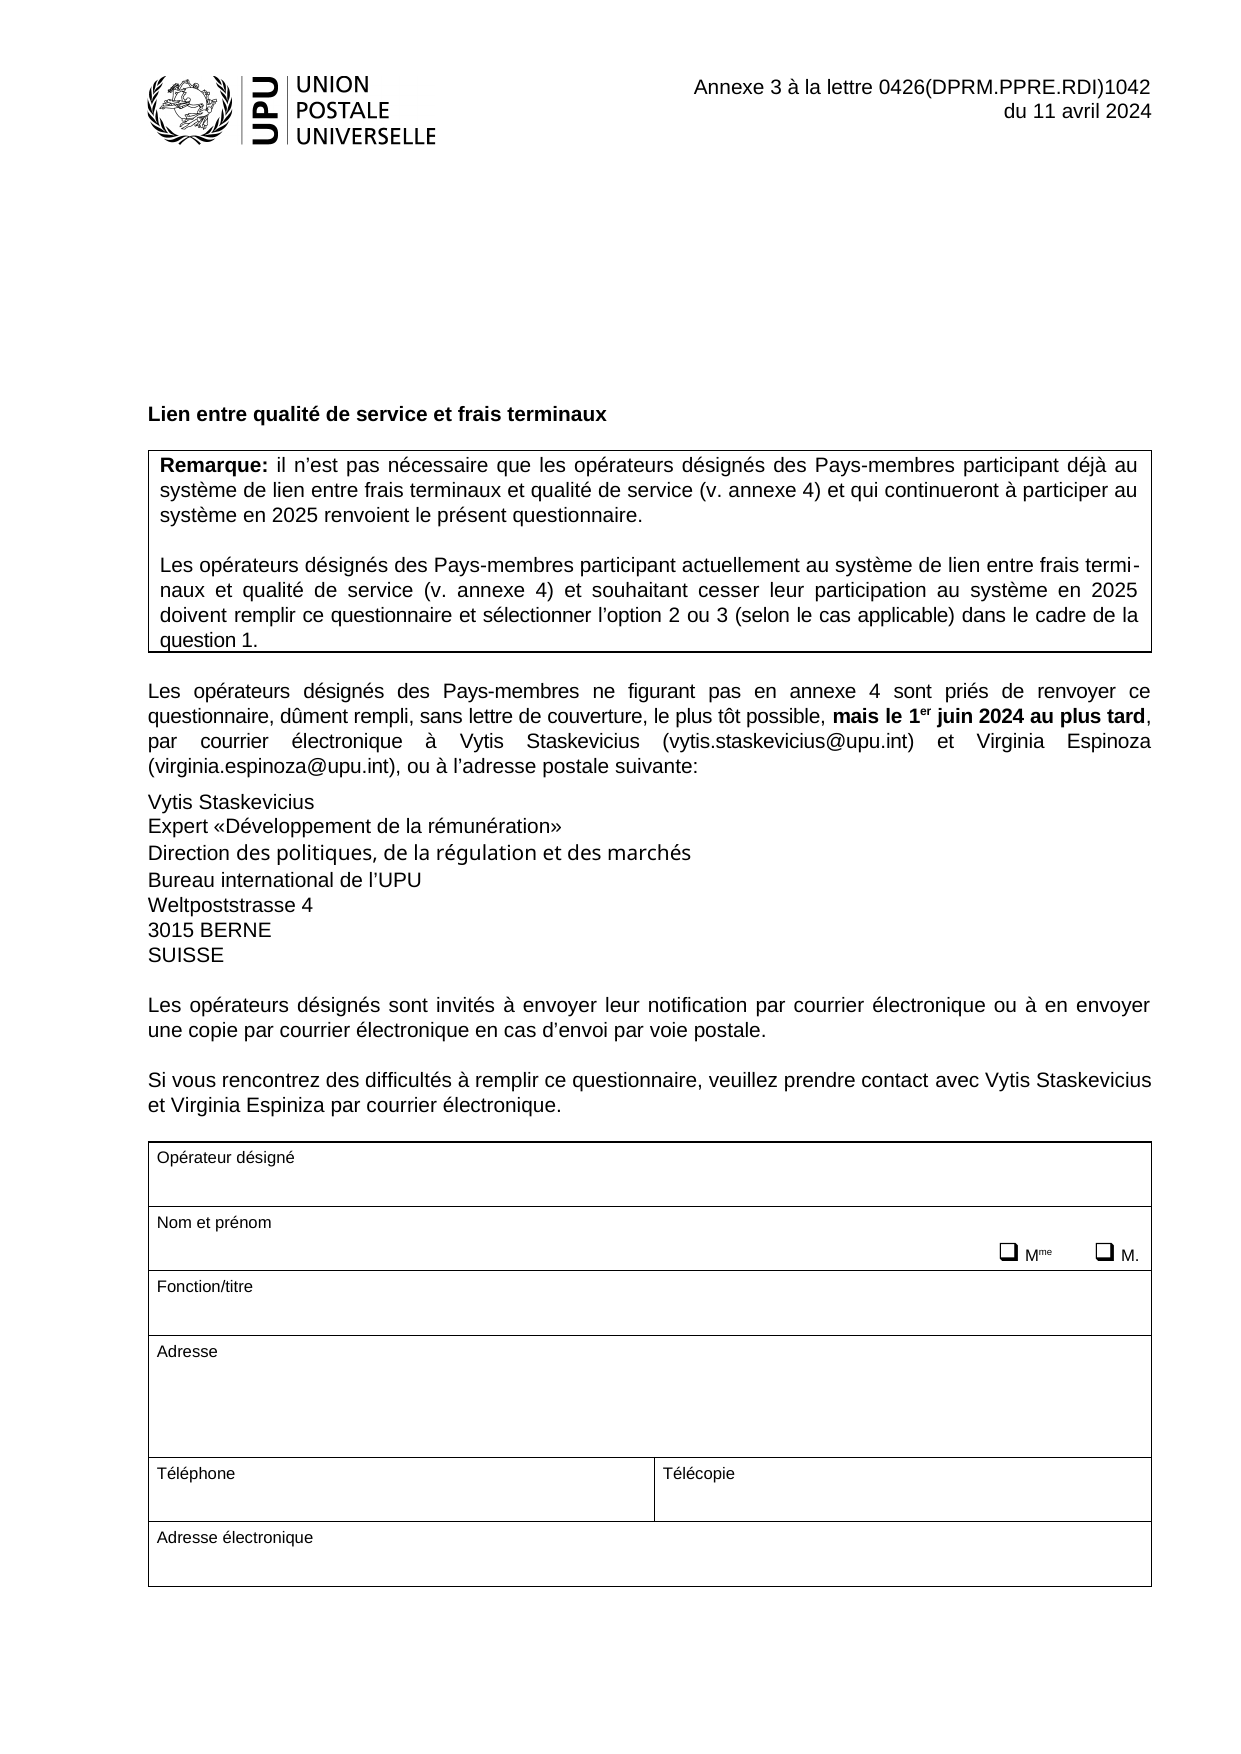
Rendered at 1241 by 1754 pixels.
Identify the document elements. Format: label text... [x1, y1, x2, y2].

text Expert «Développement de la rémunération» [148, 814, 1152, 838]
text Direction des politiques, de la régulation et des marchés [148, 838, 1152, 866]
text Vytis Staskevicius [148, 790, 1152, 814]
table_header Opérateur désigné [149, 1143, 1151, 1206]
table_cell Télécopie [655, 1458, 1151, 1521]
text Bureau international de l’UPU [148, 866, 1152, 891]
table_cell Nom et prénom [149, 1207, 989, 1270]
table_cell Adresse électronique [149, 1522, 1151, 1586]
text Les opérateurs désignés sont invités à envoyer leur notification par courrier électronique ou à en envoyer une copie par courrier électronique en cas d’envoi par voie postale. [148, 991, 1152, 1041]
text Les opérateurs désignés des Pays-membres ne figurant pas en annexe 4 sont priés de renvoyer ce questionnaire, dûment rempli, sans lettre de couverture, le plus tôt possible, mais le 1er juin 2024 au plus tard, par courrier électronique à Vytis Staskevicius (vytis.staskevicius@upu.int) et Virginia Espinoza (virginia.espinoza@upu.int), ou à l’adresse postale suivante: [148, 677, 1152, 777]
text 3015 BERNE [148, 916, 1152, 941]
picture [147, 76, 436, 145]
table_cell Téléphone [149, 1458, 654, 1521]
text Weltpoststrasse 4 [148, 891, 1152, 916]
text Si vous rencontrez des difficultés à remplir ce questionnaire, veuillez prendre contact avec Vytis Staskevicius et Virginia Espiniza par courrier électronique. [148, 1066, 1152, 1116]
table_cell Fonction/titre [149, 1271, 1151, 1335]
table_header Remarque: il n’est pas nécessaire que les opérateurs désignés des Pays-membres participant déjà au système de lien entre frais terminaux et qualité de service (v. annexe 4) et qui continueront à participer au système en 2025 renvoient le présent questionnaire. Les opérateurs désignés des Pays-membres participant actuellement au système de lien entre frais terminaux et qualité de service (v. annexe 4) et souhaitant cesser leur participation au système en 2025 doivent remplir ce questionnaire et sélectionner l’option 2 ou 3 (selon le cas applicable) dans le cadre de la question 1. [149, 451, 1151, 651]
table_cell Adresse [149, 1336, 1151, 1457]
table_cell Mme M. [989, 1207, 1151, 1270]
text SUISSE [148, 941, 1152, 966]
text Lien entre qualité de service et frais terminaux [148, 400, 1152, 425]
